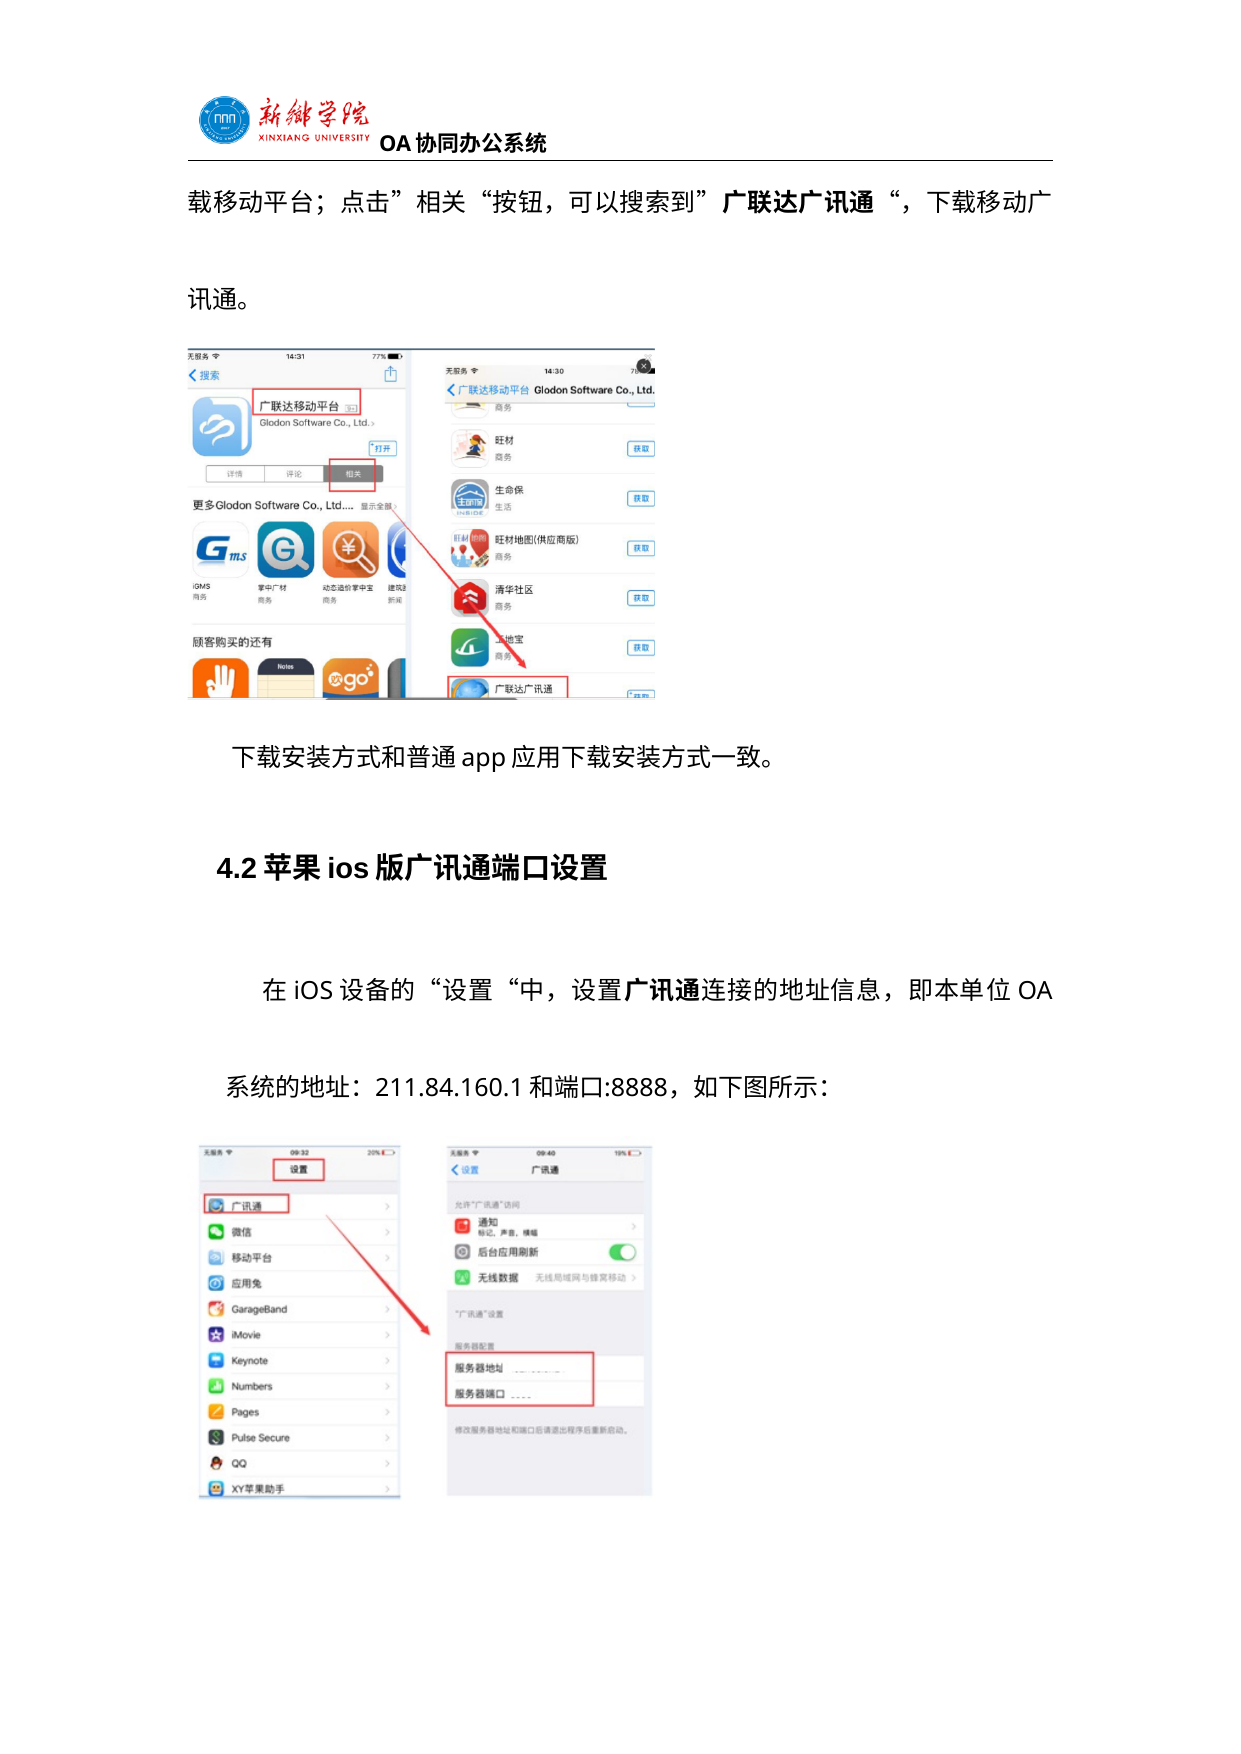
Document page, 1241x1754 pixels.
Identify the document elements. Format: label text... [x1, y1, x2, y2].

picture [187, 1136, 700, 1502]
text 在iOS设备上的appstore中搜索“广联达移动平台”，按照下图所示，下载移动平台；点击”相关“按钮，可以搜索到”广联达广讯通“，下载移动广讯通。 [187, 168, 1053, 330]
subtitle 4.2苹果ios版广讯通端口设置 [216, 833, 1053, 898]
picture [187, 348, 655, 700]
picture [187, 88, 379, 152]
text 在iOS设备的“设置“中，设置广讯通连接的地址信息，即本单位OA系统的地址：211.84.160.1和端口:8888，如下图所示： [225, 956, 1053, 1118]
text 下载安装方式和普通app应用下载安装方式一致。 [187, 723, 1053, 788]
